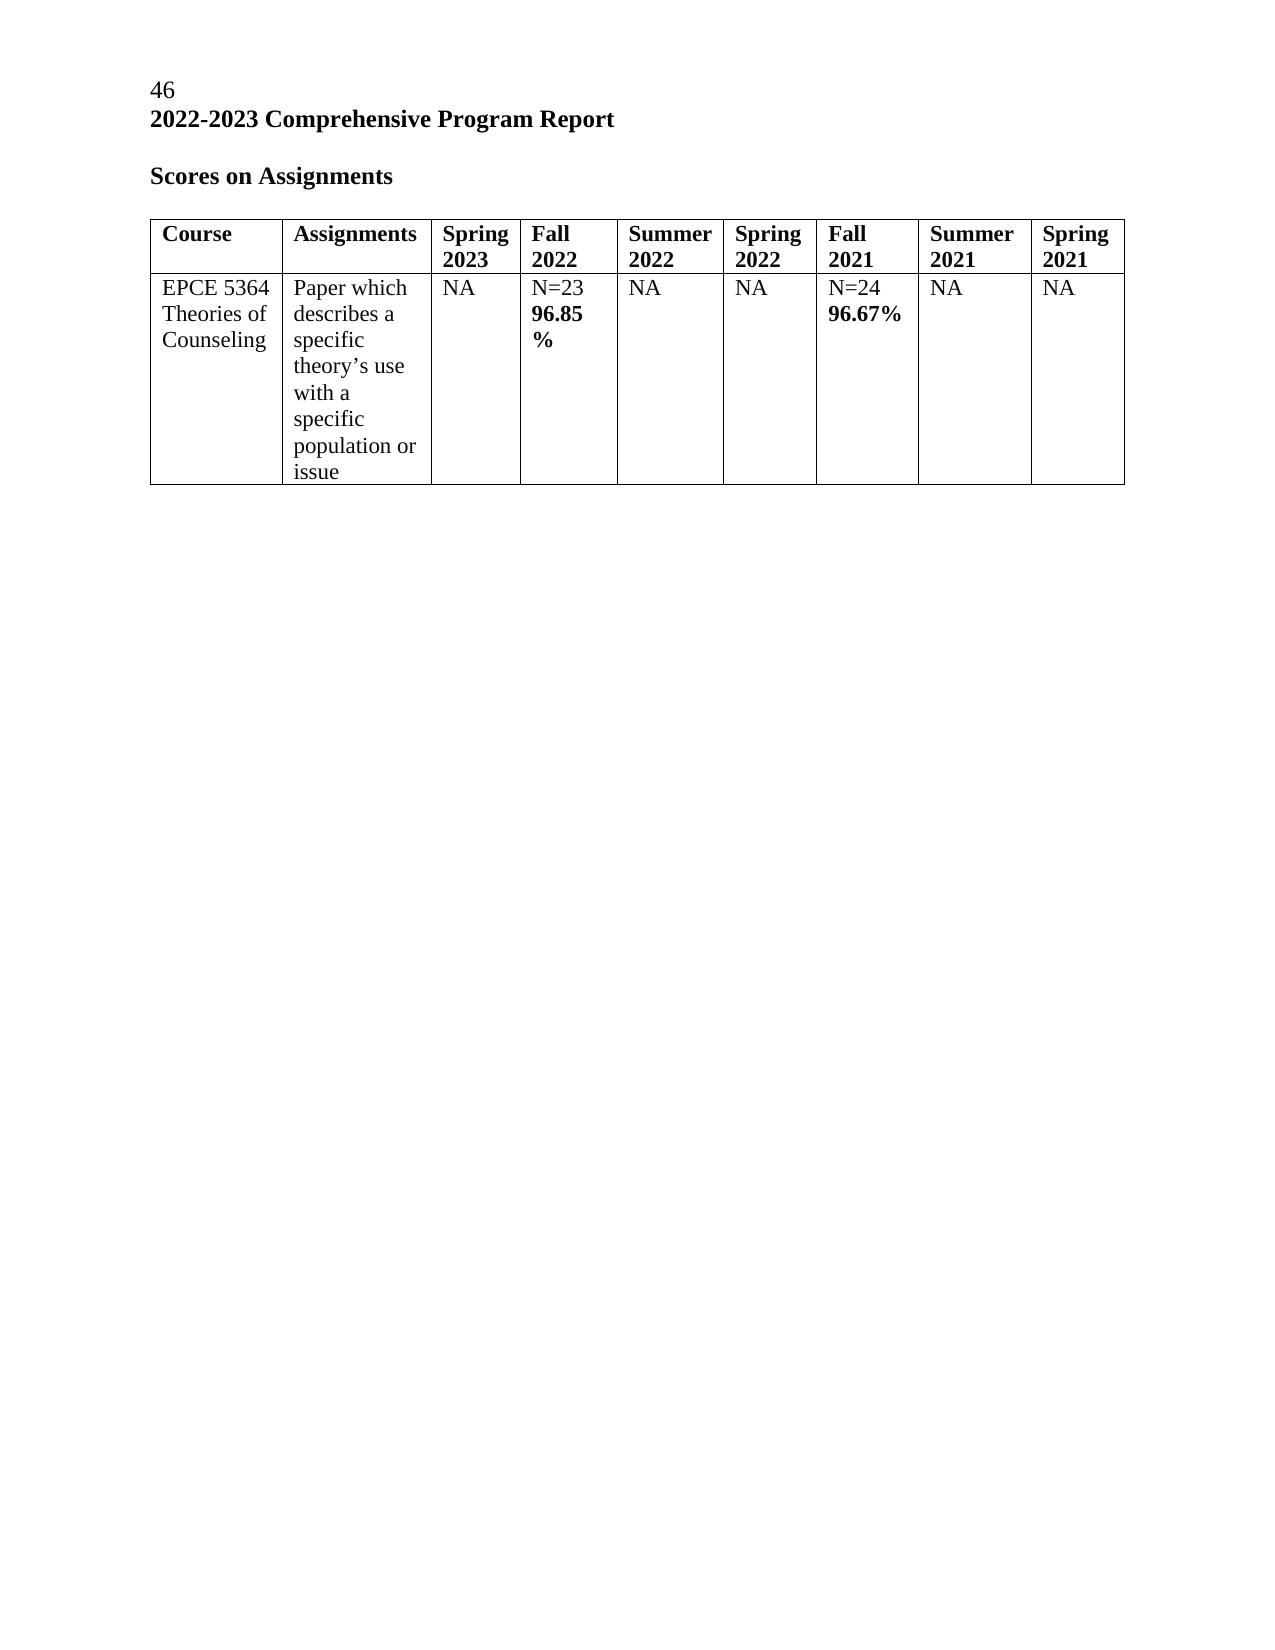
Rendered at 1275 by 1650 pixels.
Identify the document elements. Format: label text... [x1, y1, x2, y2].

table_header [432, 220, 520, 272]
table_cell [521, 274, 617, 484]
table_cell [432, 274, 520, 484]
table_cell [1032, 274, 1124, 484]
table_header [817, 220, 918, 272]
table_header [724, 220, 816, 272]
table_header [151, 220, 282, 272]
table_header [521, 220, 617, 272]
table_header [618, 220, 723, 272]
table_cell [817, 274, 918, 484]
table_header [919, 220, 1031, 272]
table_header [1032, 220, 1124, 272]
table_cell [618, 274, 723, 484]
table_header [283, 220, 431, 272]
text Scores on Assignments [150, 161, 1125, 190]
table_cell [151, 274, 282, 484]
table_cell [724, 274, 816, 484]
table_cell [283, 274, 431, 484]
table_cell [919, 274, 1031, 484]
